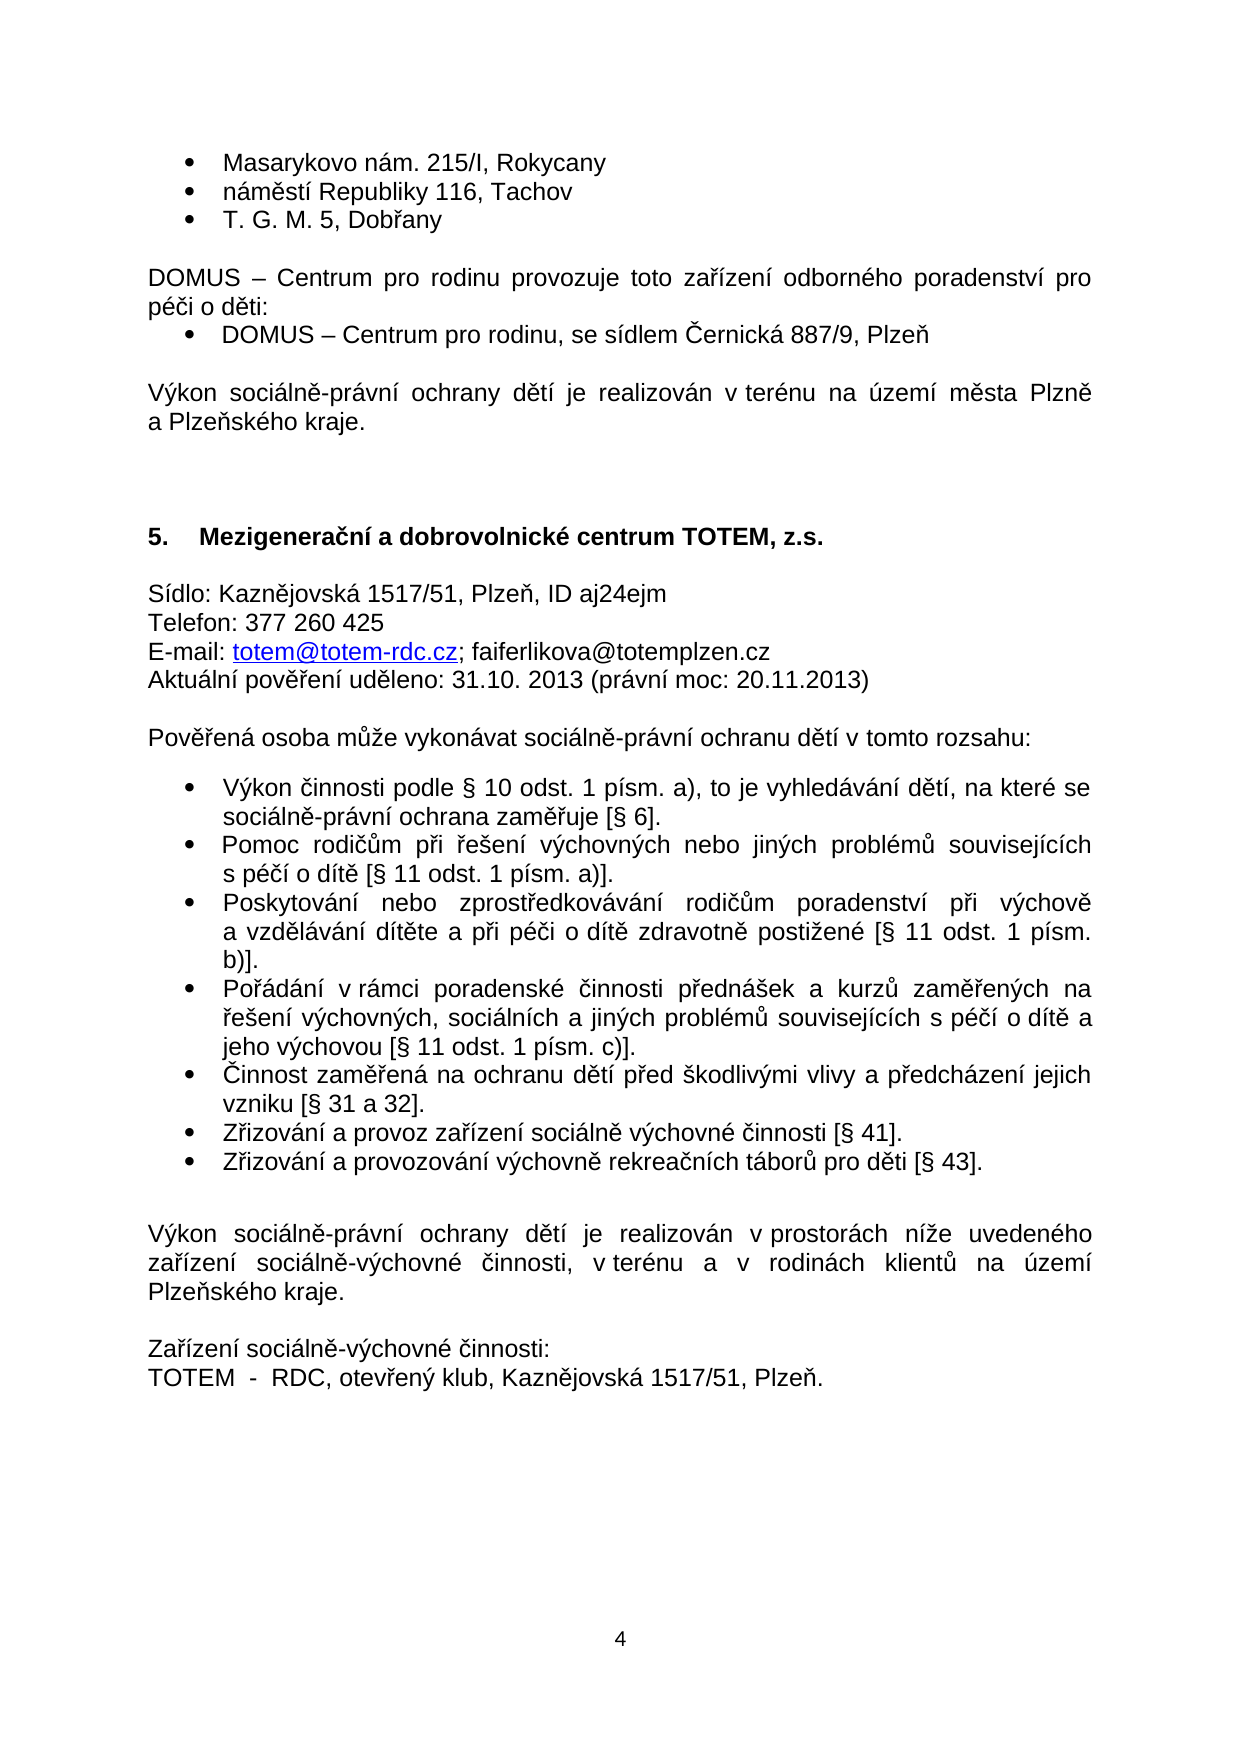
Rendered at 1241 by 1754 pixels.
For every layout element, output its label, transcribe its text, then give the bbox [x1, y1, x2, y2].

list Zřizování a provoz zařízení sociálně výchovné činnosti [§ 41]. [185, 1118, 1093, 1147]
text E-mail: totem@totem-rdc.cz; faiferlikova@totemplzen.cz [148, 637, 1093, 666]
list náměstí Republiky 116, Tachov [185, 176, 1093, 205]
list Činnost zaměřená na ochranu dětí před škodlivými vlivy a předcházení jejich vzniku [§ 31 a 32]. [185, 1061, 1093, 1118]
text Výkon sociálně-právní ochrany dětí je realizován v terénu na území města Plzně a Plzeňského kraje. [148, 378, 1093, 436]
list Pořádání v rámci poradenské činnosti přednášek a kurzů zaměřených na řešení výchovných, sociálních a jiných problémů souvisejících s péčí o dítě a jeho výchovou [§ 11 odst. 1 písm. c)]. [185, 974, 1093, 1061]
list Zřizování a provozování výchovně rekreačních táborů pro děti [§ 43]. [185, 1147, 1093, 1176]
list DOMUS – Centrum pro rodinu, se sídlem Černická 887/9, Plzeň [185, 320, 1093, 349]
list T. G. M. 5, Dobřany [185, 205, 1093, 234]
text Pověřená osoba může vykonávat sociálně-právní ochranu dětí v tomto rozsahu: [148, 723, 1093, 752]
text Telefon: 377 260 425 [148, 608, 1093, 637]
text Výkon sociálně-právní ochrany dětí je realizován v prostorách níže uvedeného zařízení sociálně-výchovné činnosti, v terénu a v rodinách klientů na území Plzeňského kraje. [148, 1219, 1093, 1305]
list Mezigenerační a dobrovolnické centrum TOTEM, z.s. [148, 522, 1093, 551]
list Pomoc rodičům při řešení výchovných nebo jiných problémů souvisejících s péčí o dítě [§ 11 odst. 1 písm. a)]. [185, 830, 1093, 888]
text Aktuální pověření uděleno: 31.10. 2013 (právní moc: 20.11.2013) [148, 666, 1093, 694]
text Sídlo: Kaznějovská 1517/51, Plzeň, ID aj24ejm [148, 579, 1093, 608]
list Masarykovo nám. 215/I, Rokycany [185, 148, 1093, 176]
subtitle Výkon činnosti podle § 10 odst. 1 písm. a), to je vyhledávání dětí, na které se sociálně-právní ochrana zaměřuje [§ 6]. [185, 773, 1093, 830]
text Zařízení sociálně-výchovné činnosti: [148, 1334, 1093, 1363]
text TOTEM - RDC, otevřený klub, Kaznějovská 1517/51, Plzeň. [148, 1363, 1093, 1391]
text DOMUS – Centrum pro rodinu provozuje toto zařízení odborného poradenství pro péči o děti: [148, 263, 1093, 320]
list Poskytování nebo zprostředkovávání rodičům poradenství při výchově a vzdělávání dítěte a při péči o dítě zdravotně postižené [§ 11 odst. 1 písm. b)]. [185, 888, 1093, 974]
